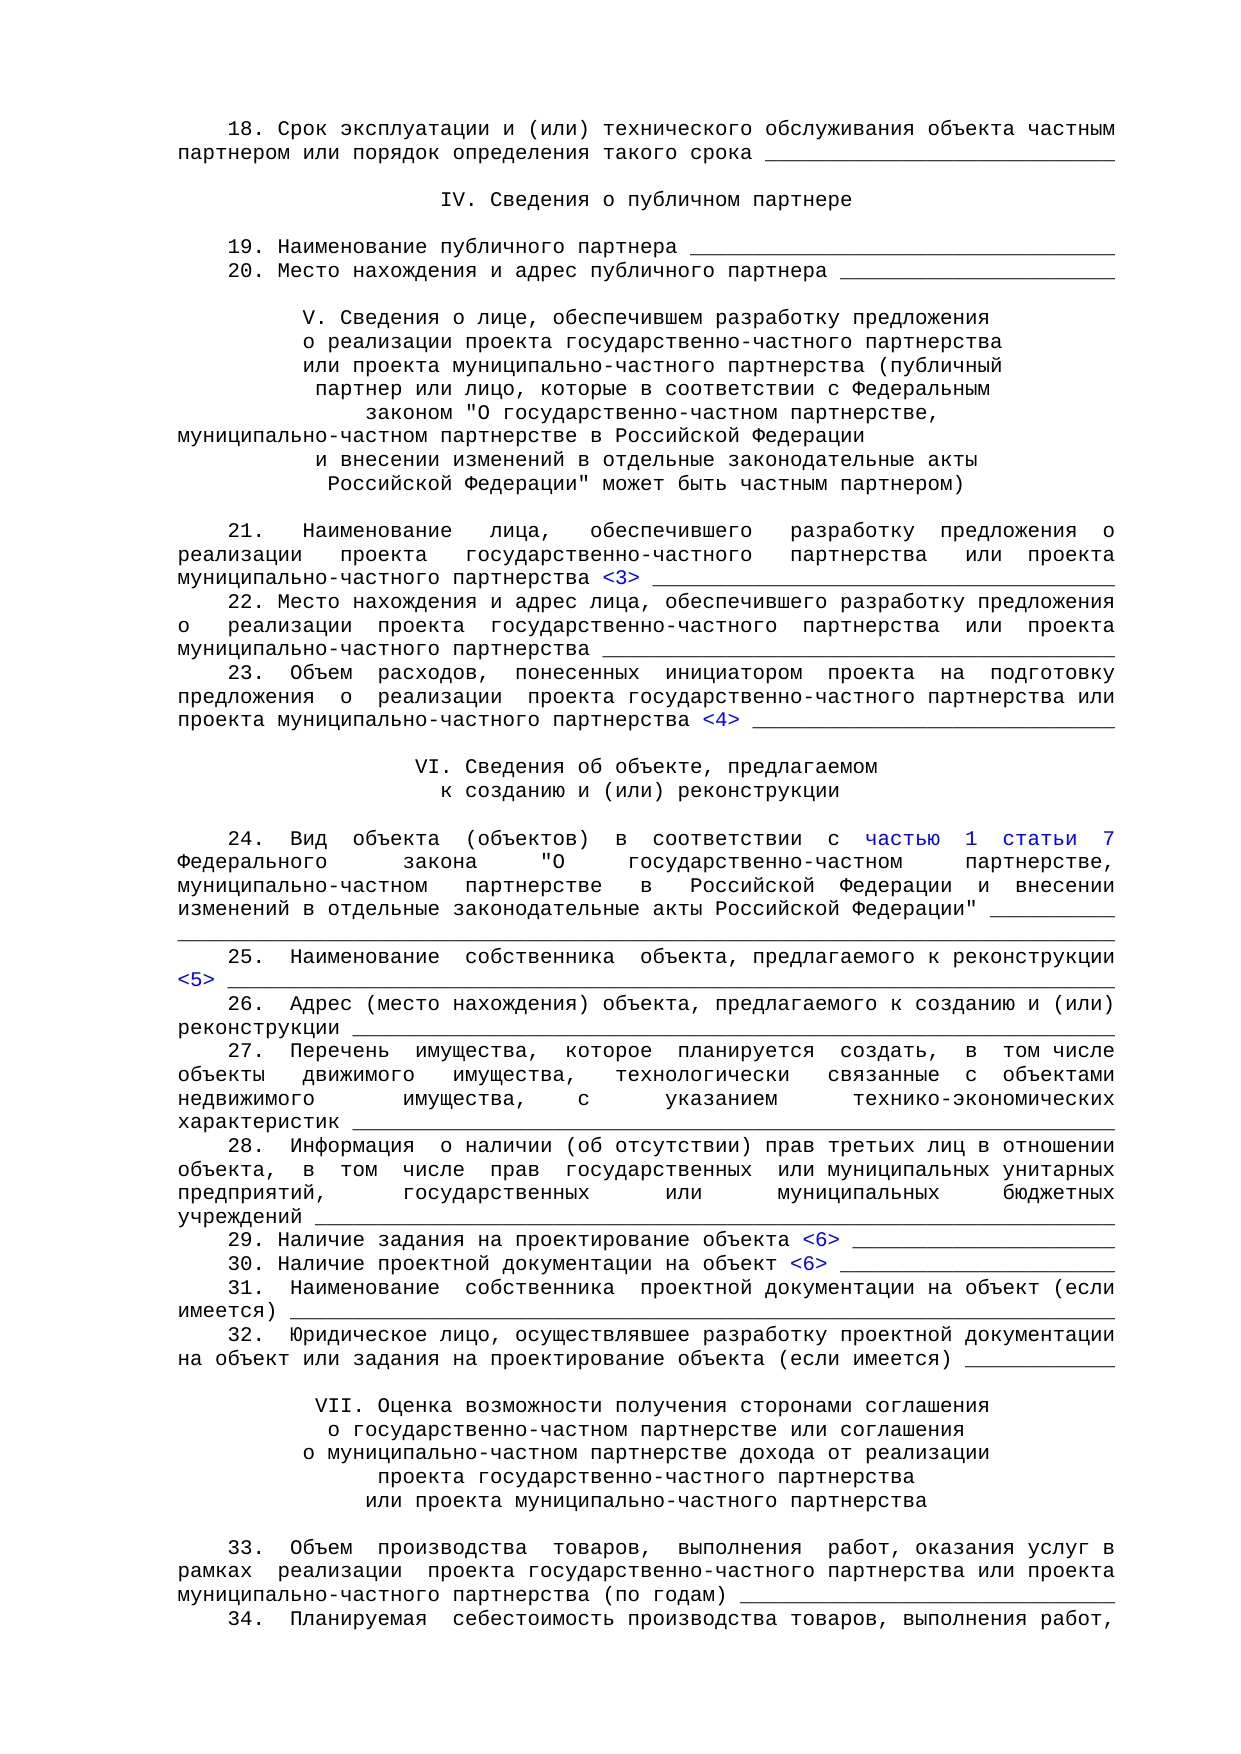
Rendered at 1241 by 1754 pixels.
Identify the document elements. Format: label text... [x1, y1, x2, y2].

text и внесении изменений в отдельные законодательные акты [177, 449, 1152, 473]
text 19. Наименование публичного партнера __________________________________ [177, 236, 1152, 260]
text законом "О государственно-частном партнерстве, [177, 402, 1152, 426]
text 24. Вид объекта (объектов) в соответствии с частью 1 статьи 7 [177, 827, 1152, 851]
text 32. Юридическое лицо, осуществлявшее разработку проектной документации [177, 1324, 1152, 1348]
text к созданию и (или) реконструкции [177, 780, 1152, 804]
text 26. Адрес (место нахождения) объекта, предлагаемого к созданию и (или) [177, 993, 1152, 1017]
text 23. Объем расходов, понесенных инициатором проекта на подготовку [177, 662, 1152, 686]
text о реализации проекта государственно-частного партнерства или проекта [177, 615, 1152, 638]
text 18. Срок эксплуатации и (или) технического обслуживания объекта частным [177, 118, 1152, 142]
text рамках реализации проекта государственно-частного партнерства или проекта [177, 1561, 1152, 1584]
text муниципально-частного партнерства _________________________________________ [177, 638, 1152, 662]
text муниципально-частном партнерстве в Российской Федерации [177, 426, 1152, 449]
text 34. Планируемая себестоимость производства товаров, выполнения работ, [177, 1608, 1152, 1631]
text муниципально-частном партнерстве в Российской Федерации и внесении [177, 875, 1152, 898]
text 20. Место нахождения и адрес публичного партнера ______________________ [177, 260, 1152, 284]
text VI. Сведения об объекте, предлагаемом [177, 757, 1152, 780]
text муниципально-частного партнерства <3> _____________________________________ [177, 567, 1152, 591]
text характеристик _____________________________________________________________ [177, 1111, 1152, 1135]
text реализации проекта государственно-частного партнерства или проекта [177, 544, 1152, 567]
text предприятий, государственных или муниципальных бюджетных [177, 1182, 1152, 1206]
text партнер или лицо, которые в соответствии с Федеральным [177, 378, 1152, 402]
text учреждений ________________________________________________________________ [177, 1206, 1152, 1229]
text 22. Место нахождения и адрес лица, обеспечившего разработку предложения [177, 591, 1152, 615]
text объекты движимого имущества, технологически связанные с объектами [177, 1064, 1152, 1088]
text проекта муниципально-частного партнерства <4> _____________________________ [177, 709, 1152, 733]
text о реализации проекта государственно-частного партнерства [177, 331, 1152, 354]
text 30. Наличие проектной документации на объект <6> ______________________ [177, 1253, 1152, 1277]
text 25. Наименование собственника объекта, предлагаемого к реконструкции [177, 946, 1152, 969]
text имеется) __________________________________________________________________ [177, 1300, 1152, 1324]
text 21. Наименование лица, обеспечившего разработку предложения о [177, 520, 1152, 544]
text объекта, в том числе прав государственных или муниципальных унитарных [177, 1158, 1152, 1182]
text Российской Федерации" может быть частным партнером) [177, 473, 1152, 496]
text 33. Объем производства товаров, выполнения работ, оказания услуг в [177, 1537, 1152, 1561]
text проекта государственно-частного партнерства [177, 1466, 1152, 1489]
text Федерального закона "О государственно-частном партнерстве, [177, 851, 1152, 875]
text муниципально-частного партнерства (по годам) ______________________________ [177, 1584, 1152, 1608]
text о государственно-частном партнерстве или соглашения [177, 1419, 1152, 1442]
text 29. Наличие задания на проектирование объекта <6> _____________________ [177, 1229, 1152, 1253]
text или проекта муниципально-частного партнерства [177, 1489, 1152, 1513]
text 27. Перечень имущества, которое планируется создать, в том числе [177, 1040, 1152, 1064]
text недвижимого имущества, с указанием технико-экономических [177, 1088, 1152, 1111]
text партнером или порядок определения такого срока ____________________________ [177, 142, 1152, 165]
text VII. Оценка возможности получения сторонами соглашения [177, 1395, 1152, 1419]
text о муниципально-частном партнерстве дохода от реализации [177, 1442, 1152, 1466]
text <5> _______________________________________________________________________ [177, 969, 1152, 993]
text 28. Информация о наличии (об отсутствии) прав третьих лиц в отношении [177, 1135, 1152, 1158]
text реконструкции _____________________________________________________________ [177, 1017, 1152, 1040]
text ___________________________________________________________________________ [177, 922, 1152, 946]
text или проекта муниципально-частного партнерства (публичный [177, 354, 1152, 378]
text предложения о реализации проекта государственно-частного партнерства или [177, 686, 1152, 709]
text V. Сведения о лице, обеспечившем разработку предложения [177, 307, 1152, 331]
text 31. Наименование собственника проектной документации на объект (если [177, 1277, 1152, 1300]
text на объект или задания на проектирование объекта (если имеется) ____________ [177, 1348, 1152, 1371]
text изменений в отдельные законодательные акты Российской Федерации" __________ [177, 898, 1152, 922]
text IV. Сведения о публичном партнере [177, 189, 1152, 213]
